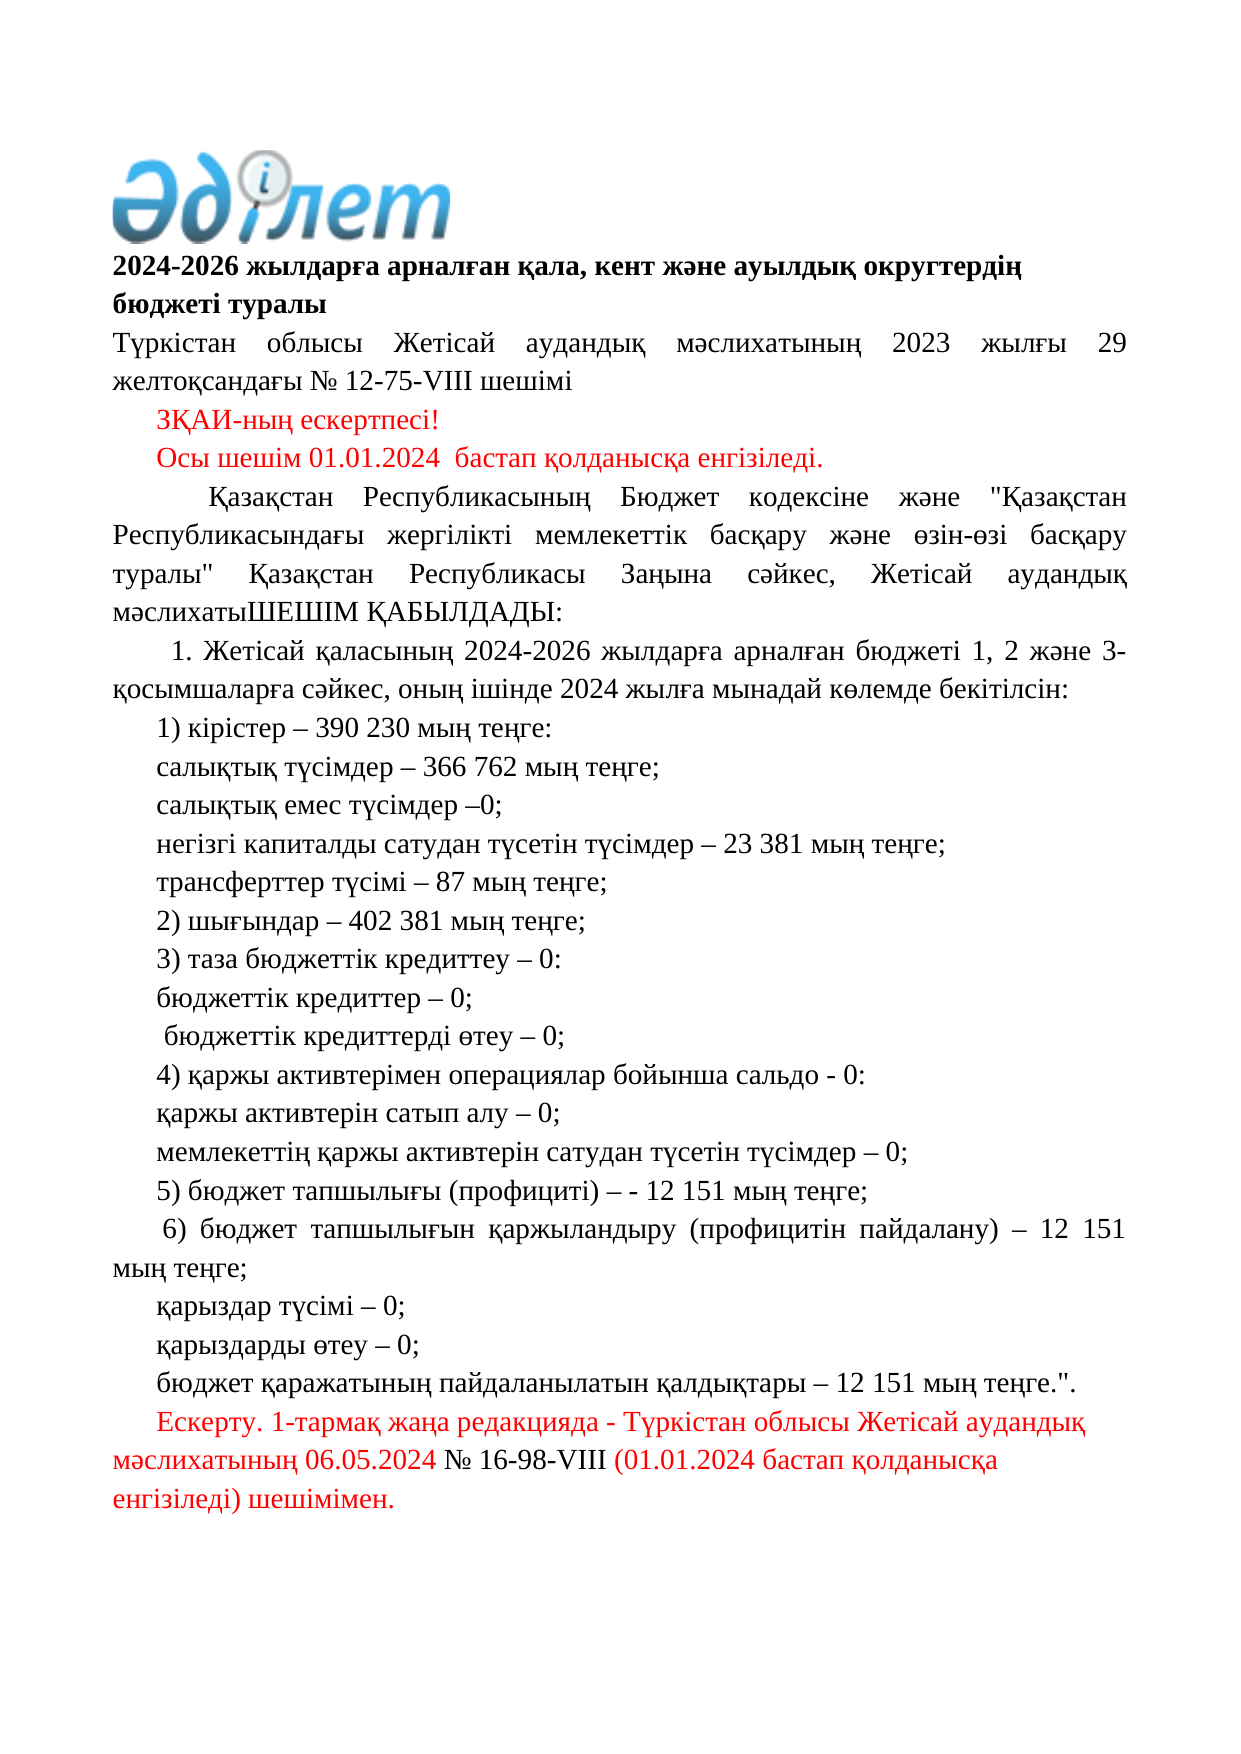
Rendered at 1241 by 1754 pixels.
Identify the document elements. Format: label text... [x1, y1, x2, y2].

text мемлекеттің қаржы активтерін сатудан түсетін түсімдер – 0; [112, 1134, 1128, 1168]
text 2024-2026 жылдарға арналған қала, кент және ауылдық округтердің бюджеті туралы [112, 248, 1128, 320]
text Ескерту. 1-тармақ жаңа редакцияда - Түркістан облысы Жетісай аудандық мәслихатының 06.05.2024 № 16-98-VІIІ (01.01.2024 бастап қолданысқа енгізіледі) шешiмiмен. [112, 1404, 1128, 1545]
text 2) шығындар – 402 381 мың теңге; [112, 903, 1128, 936]
text қаржы активтерін сатып алу – 0; [112, 1096, 1128, 1129]
text 3) таза бюджеттiк кредиттеу – 0: [112, 941, 1128, 975]
text Осы шешім 01.01.2024 бастап қолданысқа енгізіледі. [112, 440, 1128, 474]
text Қазақстан Республикасының Бюджет кодексіне және "Қазақстан Республикасындағы жергілікті мемлекеттік басқару және өзін-өзі басқару туралы" Қазақстан Республикасы Заңына сәйкес, Жетісай аудандық мәслихатыШЕШІМ ҚАБЫЛДАДЫ: [112, 479, 1128, 628]
text Түркістан облысы Жетісай аудандық мәслихатының 2023 жылғы 29 желтоқсандағы № 12-75-VIII шешiмi [112, 325, 1128, 397]
text 1. Жетісай қаласының 2024-2026 жылдарға арналған бюджеті 1, 2 және 3-қосымшаларға сәйкес, оның ішінде 2024 жылға мынадай көлемде бекiтiлсiн: [112, 633, 1128, 705]
text бюджеттік кредиттерді өтеу – 0; [112, 1018, 1128, 1052]
text трансферттер түсiмi – 87 мың теңге; [112, 864, 1128, 898]
text қарыздар түсімі – 0; [112, 1288, 1128, 1322]
text негiзгi капиталды сатудан түсетiн түсiмдер – 23 381 мың теңге; [112, 826, 1128, 859]
text 4) қаржы активтерімен операциялар бойынша сальдо - 0: [112, 1057, 1128, 1091]
text ЗҚАИ-ның ескертпесі! [112, 402, 1128, 435]
text бюджет қаражатының пайдаланылатын қалдықтары – 12 151 мың теңге.". [112, 1365, 1128, 1399]
text салықтық емес түсiмдер –0; [112, 787, 1128, 821]
text қарыздарды өтеу – 0; [112, 1327, 1128, 1360]
text бюджеттік кредиттер – 0; [112, 980, 1128, 1013]
text 1) кiрiстер – 390 230 мың теңге: [112, 710, 1128, 744]
picture [112, 150, 451, 244]
text 5) бюджет тапшылығы (профициті) – - 12 151 мың теңге; [112, 1173, 1128, 1206]
text 6) бюджет тапшылығын қаржыландыру (профицитін пайдалану) – 12 151 мың теңге; [112, 1211, 1128, 1283]
text салықтық түсiмдер – 366 762 мың теңге; [112, 749, 1128, 782]
